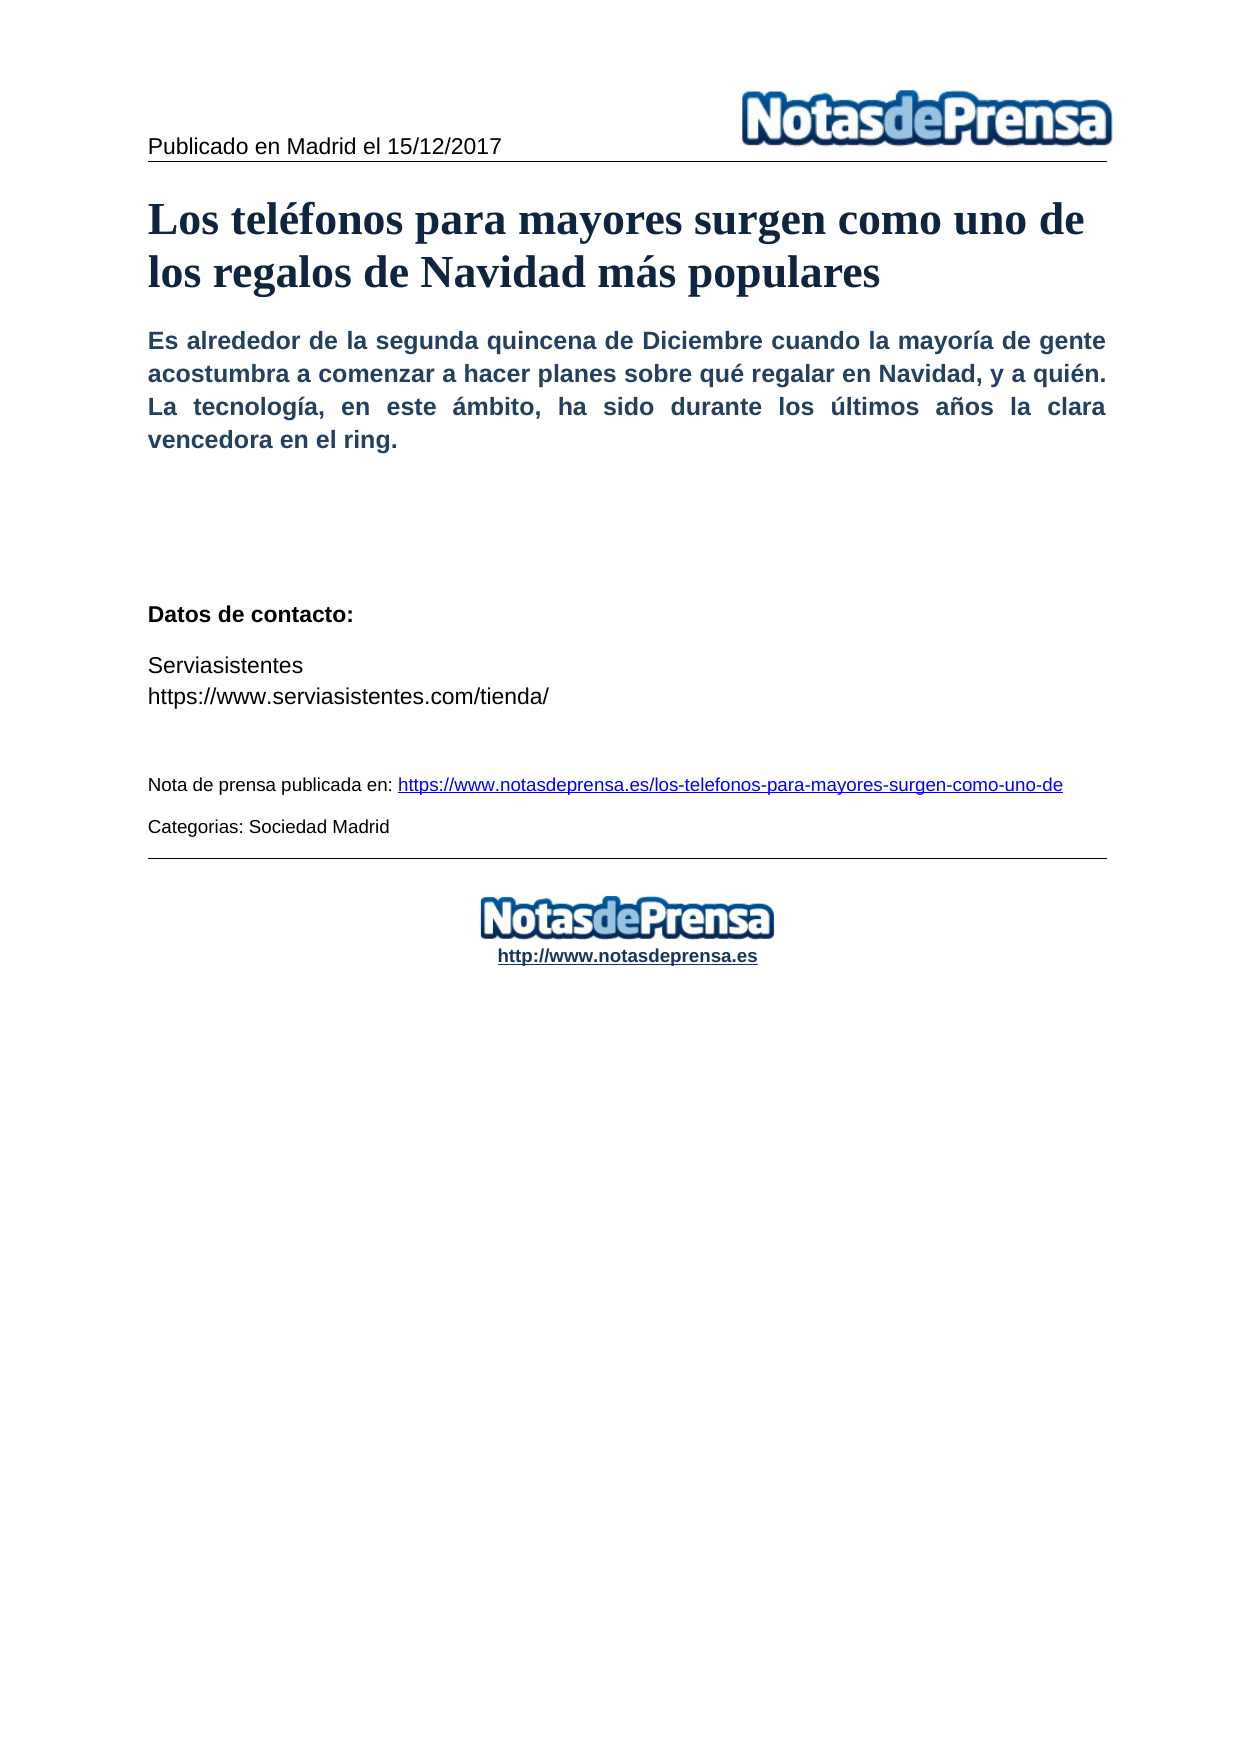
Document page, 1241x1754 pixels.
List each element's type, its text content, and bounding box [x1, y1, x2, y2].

text Serviasistentes [148, 652, 1063, 679]
text Nota de prensa publicada en: https://www.notasdeprensa.es/los-telefonos-para-mayores-surgen-como-uno-de [148, 773, 1107, 795]
text Datos de contacto: [148, 601, 1107, 628]
text Publicado en Madrid el 15/12/2017 [148, 133, 1107, 161]
text http://www.notasdeprensa.es [148, 945, 1107, 967]
picture [742, 90, 1113, 148]
picture [480, 895, 775, 941]
subtitle Los teléfonos para mayores surgen como uno de los regalos de Navidad más populares [148, 192, 1107, 297]
text Categorias: Sociedad Madrid [148, 816, 1107, 837]
text https://www.serviasistentes.com/tienda/ [148, 683, 1063, 709]
subtitle Es alrededor de la segunda quincena de Diciembre cuando la mayoría de gente acostumbra a comenzar a hacer planes sobre qué regalar en Navidad, y a quién. La tecnología, en este ámbito, ha sido durante los últimos años la clara vencedora en el ring. [148, 326, 1107, 454]
